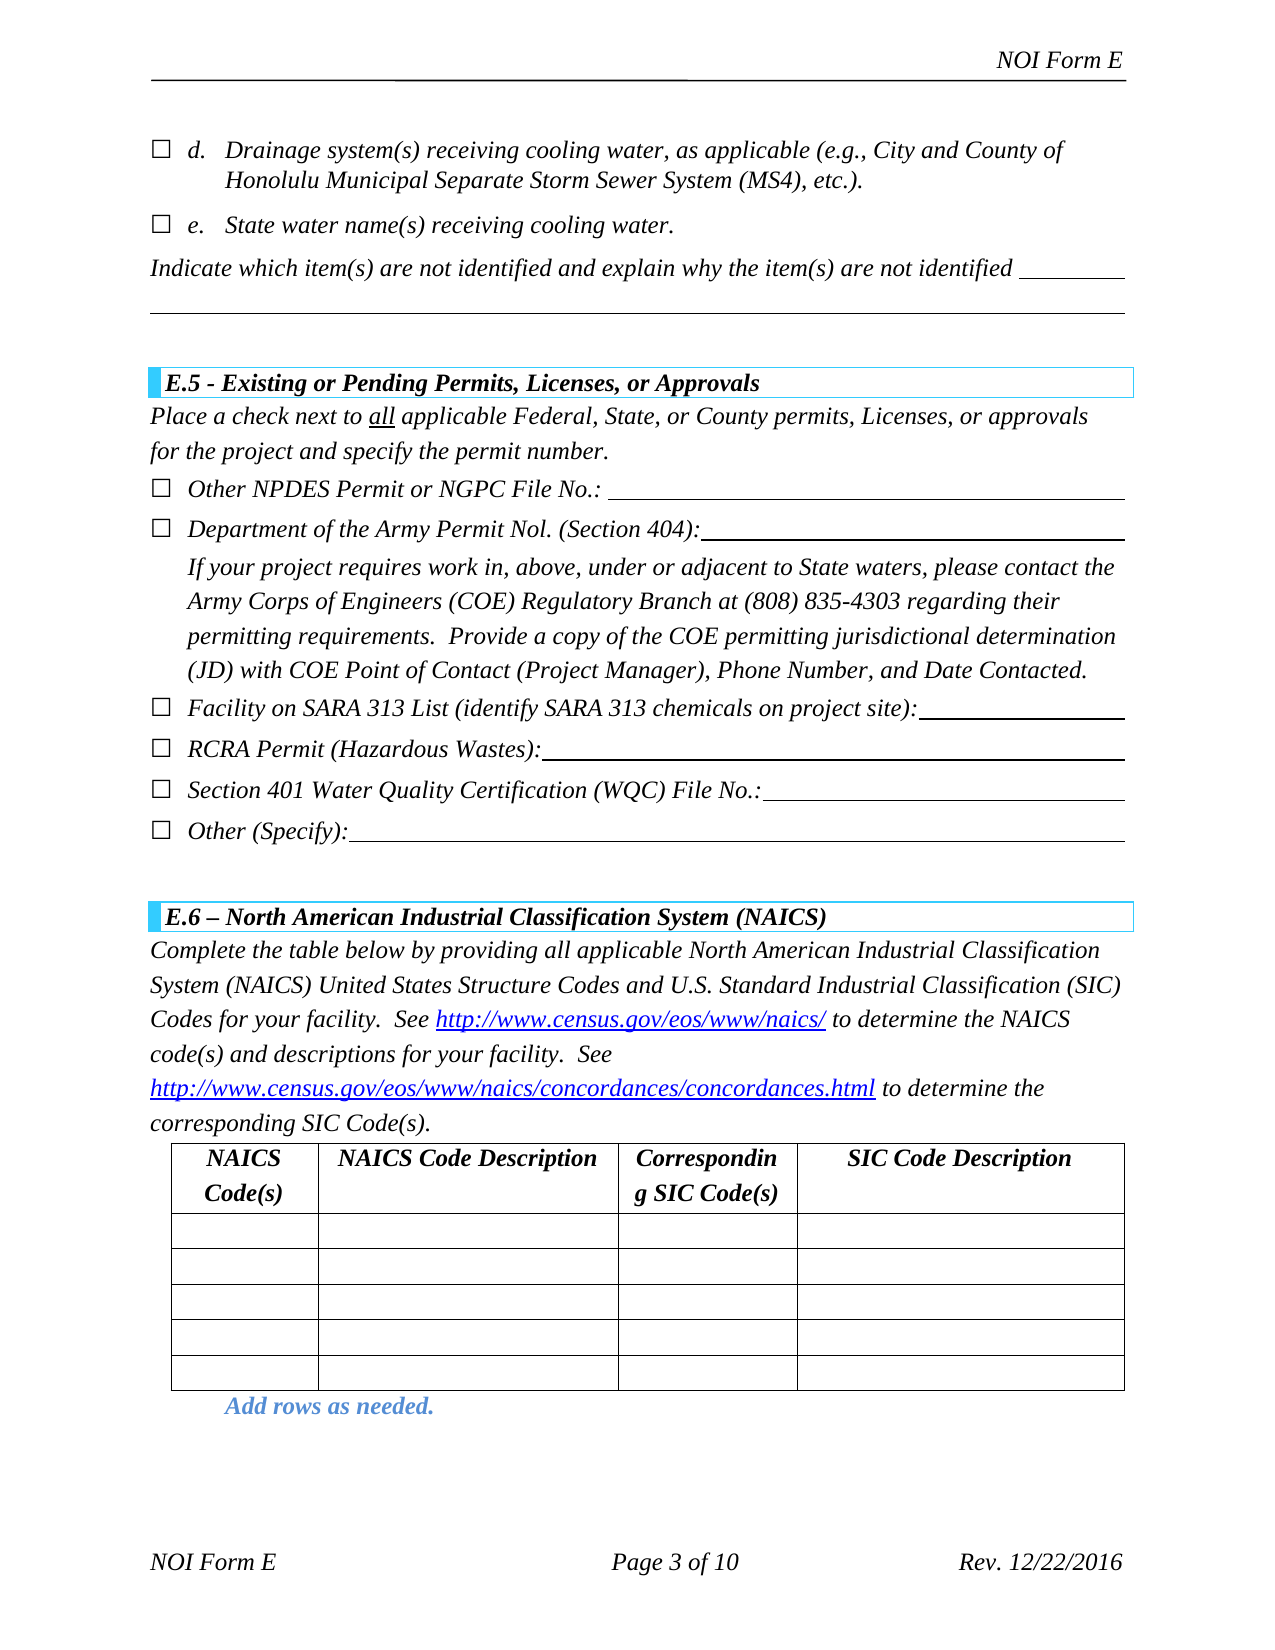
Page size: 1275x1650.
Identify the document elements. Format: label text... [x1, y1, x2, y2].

table_cell [172, 1214, 318, 1248]
text Add rows as needed. [150, 1391, 1125, 1420]
table_cell [319, 1214, 618, 1248]
text Other (Specify): [150, 812, 1125, 846]
table_cell [619, 1356, 797, 1390]
text d. Drainage system(s) receiving cooling water, as applicable (e.g., City and County of Honolulu Municipal Separate Storm Sewer System (MS4), etc.). [150, 131, 1125, 194]
text E.5 - Existing or Pending Permits, Licenses, or Approvals [161, 368, 1133, 397]
table_cell [319, 1356, 618, 1390]
text Section 401 Water Quality Certification (WQC) File No.: [150, 772, 1125, 806]
table_cell [172, 1356, 318, 1390]
table_header Corresponding SIC Code(s) [619, 1144, 797, 1212]
text Place a check next to all applicable Federal, State, or County permits, Licenses, or approvals for the project and specify the permit number. [150, 401, 1125, 464]
text Indicate which item(s) are not identified and explain why the item(s) are not identified [150, 253, 1125, 282]
text Complete the table below by providing all applicable North American Industrial Classification System (NAICS) United States Structure Codes and U.S. Standard Industrial Classification (SIC) Codes for your facility. See http://www.census.gov/eos/www/naics/ to determine the NAICS code(s) and descriptions for your facility. See http://www.census.gov/eos/www/naics/concordances/concordances.html to determine the corresponding SIC Code(s). [150, 936, 1125, 1137]
table_cell [798, 1320, 1124, 1354]
text E.6 – North American Industrial Classification System (NAICS) [161, 903, 1133, 931]
table_cell [319, 1285, 618, 1319]
table_cell [798, 1356, 1124, 1390]
table_cell [172, 1249, 318, 1283]
text If your project requires work in, above, under or adjacent to State waters, please contact the Army Corps of Engineers (COE) Regulatory Branch at (808) 835-4303 regarding their permitting requirements. Provide a copy of the COE permitting jurisdictional determination (JD) with COE Point of Contact (Project Manager), Phone Number, and Date Contacted. [187, 552, 1125, 684]
table_cell [798, 1214, 1124, 1248]
table_cell [319, 1320, 618, 1354]
table_cell [619, 1320, 797, 1354]
table_header SIC Code Description [798, 1144, 1124, 1212]
table_cell [619, 1249, 797, 1283]
text Facility on SARA 313 List (identify SARA 313 chemicals on project site): [150, 690, 1125, 724]
text RCRA Permit (Hazardous Wastes): [150, 731, 1125, 765]
text e. State water name(s) receiving cooling water. [150, 207, 1125, 241]
table_header NAICS Code Description [319, 1144, 618, 1212]
table_cell [319, 1249, 618, 1283]
text Other NPDES Permit or NGPC File No.: [150, 470, 1125, 504]
text Department of the Army Permit Nol. (Section 404): [150, 511, 1125, 545]
table_cell [619, 1285, 797, 1319]
table_cell [619, 1214, 797, 1248]
table_cell [798, 1249, 1124, 1283]
table_cell [172, 1320, 318, 1354]
table_header NAICS Code(s) [172, 1144, 318, 1212]
table_cell [798, 1285, 1124, 1319]
table_cell [172, 1285, 318, 1319]
